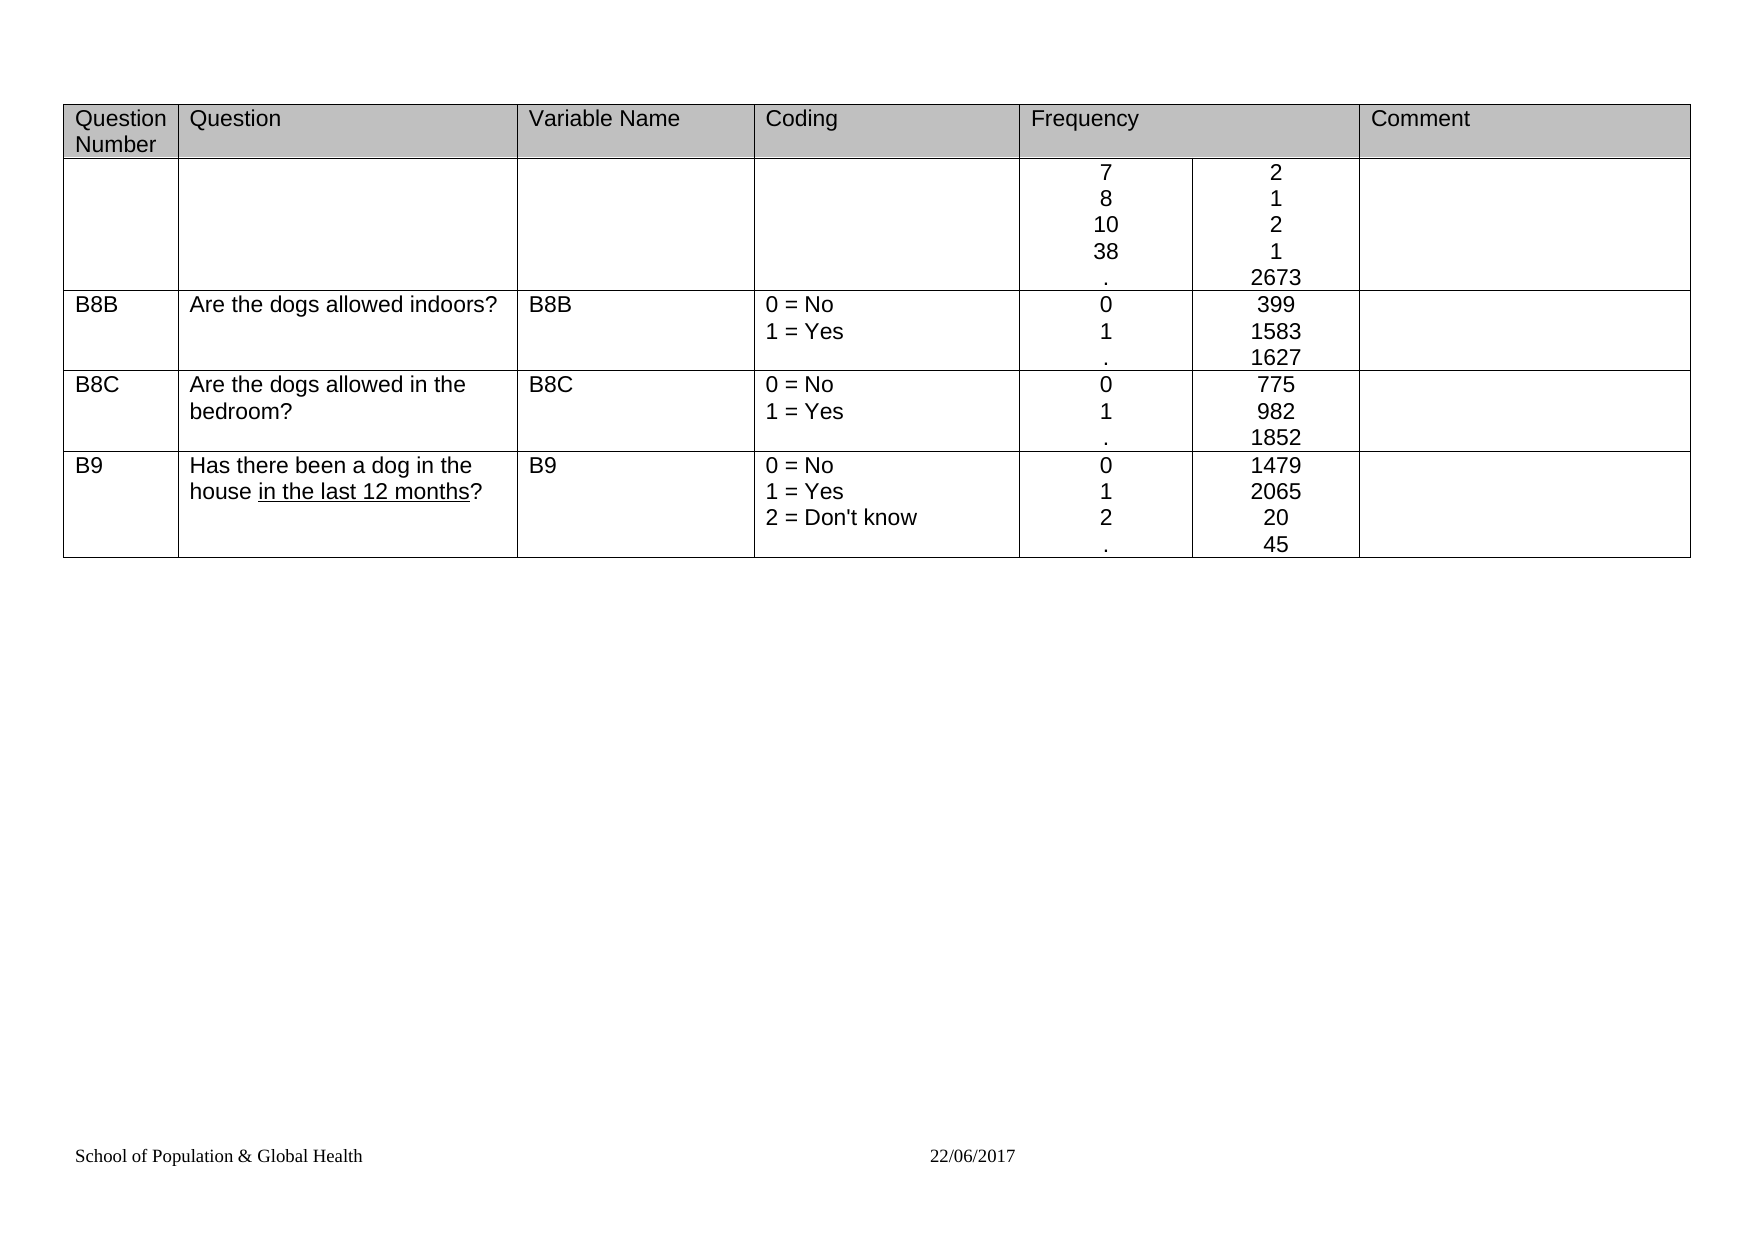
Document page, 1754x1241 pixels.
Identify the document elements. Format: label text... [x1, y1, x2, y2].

table_cell 399 1583 1627 [1193, 291, 1359, 370]
table_cell [64, 159, 178, 290]
table_cell B9 [518, 452, 754, 557]
table_cell Are the dogs allowed in the bedroom? [179, 371, 517, 451]
table_cell 0 = No 1 = Yes [755, 371, 1019, 451]
table_cell B8B [518, 291, 754, 370]
table_cell 1479 2065 20 45 [1193, 452, 1359, 557]
table_cell [1360, 371, 1690, 451]
table_cell [179, 159, 517, 290]
table_cell 0 1 2 . [1020, 452, 1192, 557]
table_cell 775 982 1852 [1193, 371, 1359, 451]
table_cell B8C [518, 371, 754, 451]
table_header Variable Name [518, 105, 754, 157]
table_header Coding [755, 105, 1019, 157]
table_header Frequency [1020, 105, 1359, 157]
table_cell [755, 159, 1019, 290]
table_cell 0 1 . [1020, 291, 1192, 370]
table_header Question Number [64, 105, 178, 157]
table_cell 7 8 10 38 . [1020, 159, 1192, 290]
table_cell 2 1 2 1 2673 [1193, 159, 1359, 290]
table_cell 0 1 . [1020, 371, 1192, 451]
table_cell [1360, 291, 1690, 370]
table_header Comment [1360, 105, 1690, 157]
table_cell [1360, 452, 1690, 557]
table_cell 0 = No 1 = Yes [755, 291, 1019, 370]
table_cell Has there been a dog in the house in the last 12 months? [179, 452, 517, 557]
table_cell [1360, 159, 1690, 290]
table_cell B8C [64, 371, 178, 451]
table_cell Are the dogs allowed indoors? [179, 291, 517, 370]
table_cell 0 = No 1 = Yes 2 = Don't know [755, 452, 1019, 557]
table_header Question [179, 105, 517, 157]
table_cell B9 [64, 452, 178, 557]
table_cell [518, 159, 754, 290]
table_cell B8B [64, 291, 178, 370]
